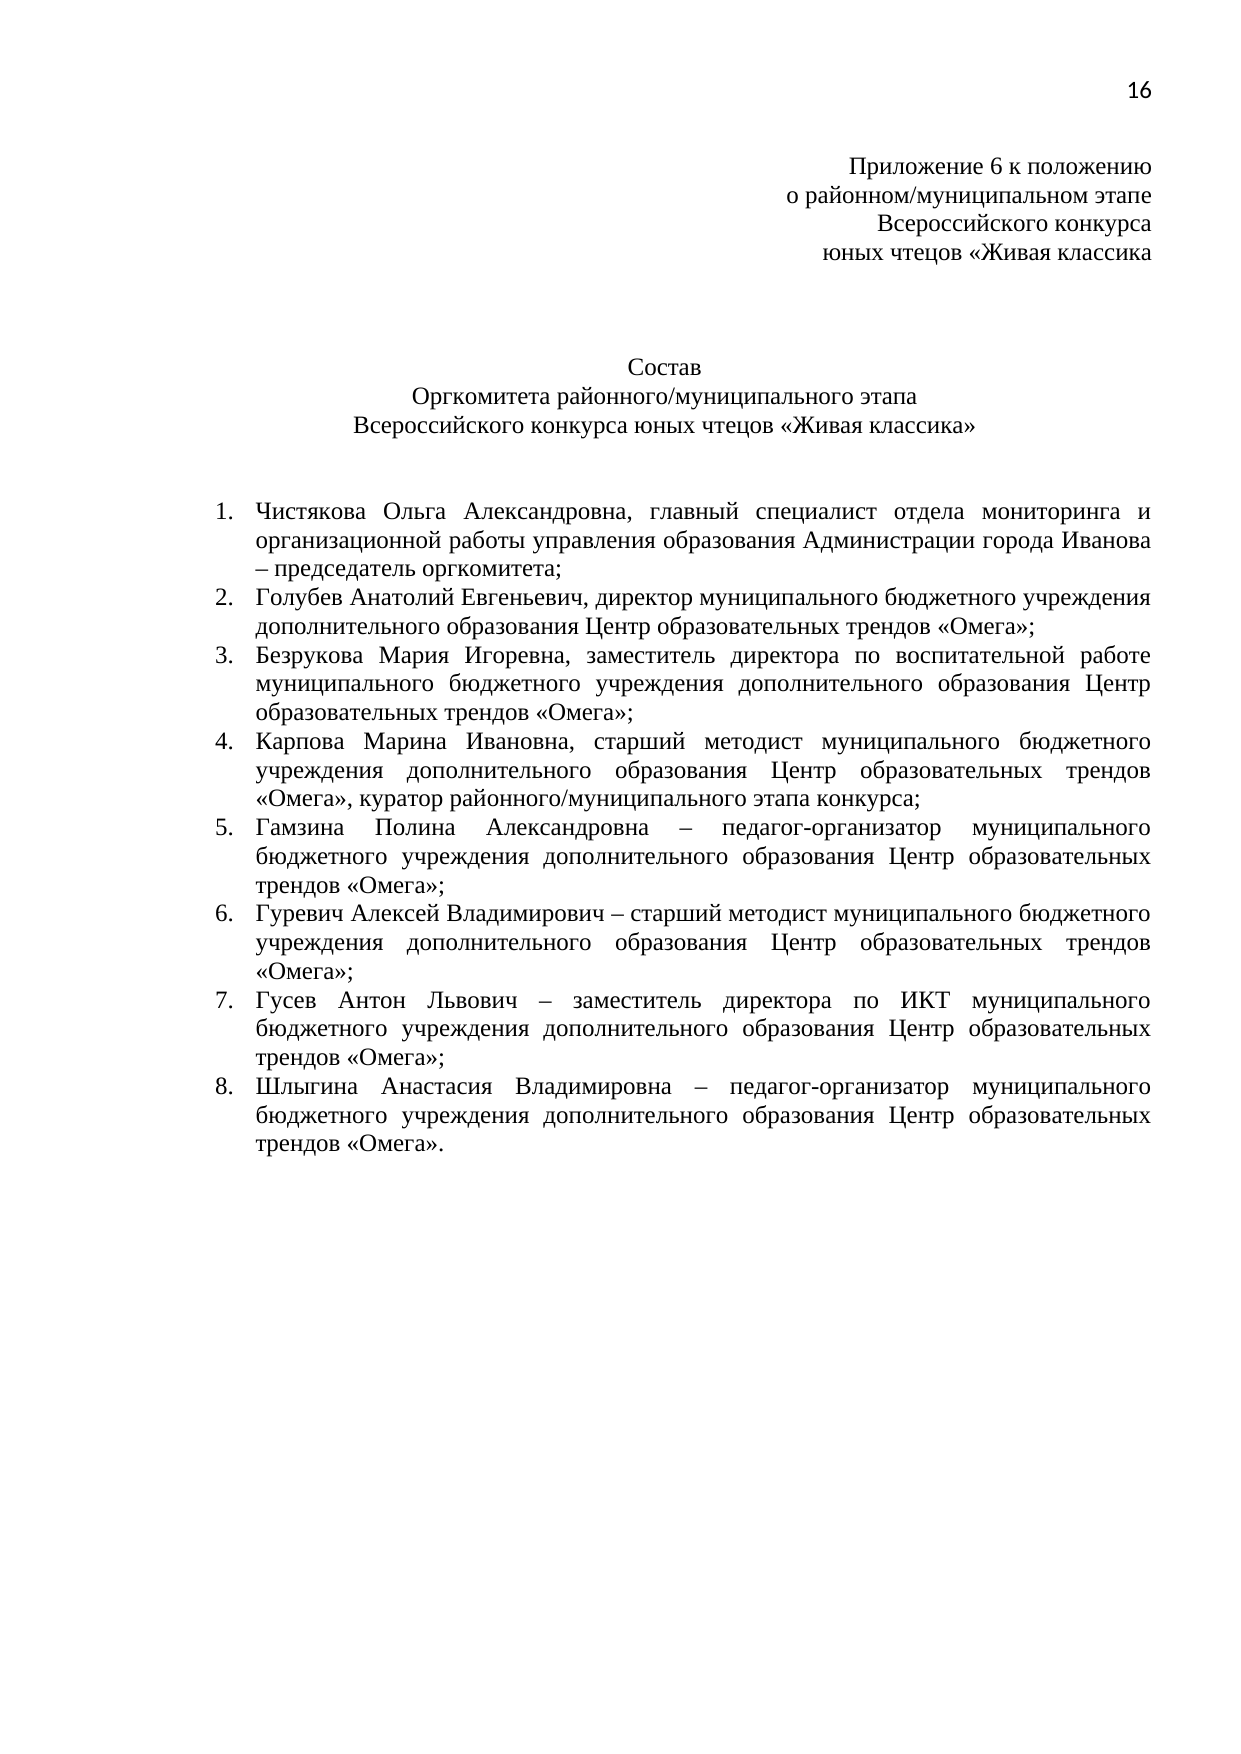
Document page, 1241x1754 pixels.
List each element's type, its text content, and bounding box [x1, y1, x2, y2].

list Безрукова Мария Игоревна, заместитель директора по воспитательной работе муниципального бюджетного учреждения дополнительного образования Центр образовательных трендов «Омега»; [215, 640, 1152, 726]
text Всероссийского конкурса [177, 208, 1152, 237]
list Голубев Анатолий Евгеньевич, директор муниципального бюджетного учреждения дополнительного образования Центр образовательных трендов «Омега»; [215, 582, 1152, 640]
list Гуревич Алексей Владимирович – старший методист муниципального бюджетного учреждения дополнительного образования Центр образовательных трендов «Омега»; [215, 898, 1152, 985]
list Чистякова Ольга Александровна, главный специалист отдела мониторинга и организационной работы управления образования Администрации города Иванова – председатель оргкомитета; [215, 496, 1152, 582]
text Состав [177, 352, 1152, 381]
text Оргкомитета районного/муниципального этапа [177, 381, 1152, 410]
text о районном/муниципальном этапе [177, 180, 1152, 208]
list Гамзина Полина Александровна – педагог-организатор муниципального бюджетного учреждения дополнительного образования Центр образовательных трендов «Омега»; [215, 812, 1152, 898]
list Шлыгина Анастасия Владимировна – педагог-организатор муниципального бюджетного учреждения дополнительного образования Центр образовательных трендов «Омега». [215, 1071, 1152, 1157]
text Приложение 6 к положению [177, 151, 1152, 180]
text юных чтецов «Живая классика [177, 237, 1152, 266]
list Карпова Марина Ивановна, старший методист муниципального бюджетного учреждения дополнительного образования Центр образовательных трендов «Омега», куратор районного/муниципального этапа конкурса; [215, 726, 1152, 812]
text Всероссийского конкурса юных чтецов «Живая классика» [177, 410, 1152, 438]
list Гусев Антон Львович – заместитель директора по ИКТ муниципального бюджетного учреждения дополнительного образования Центр образовательных трендов «Омега»; [215, 985, 1152, 1071]
